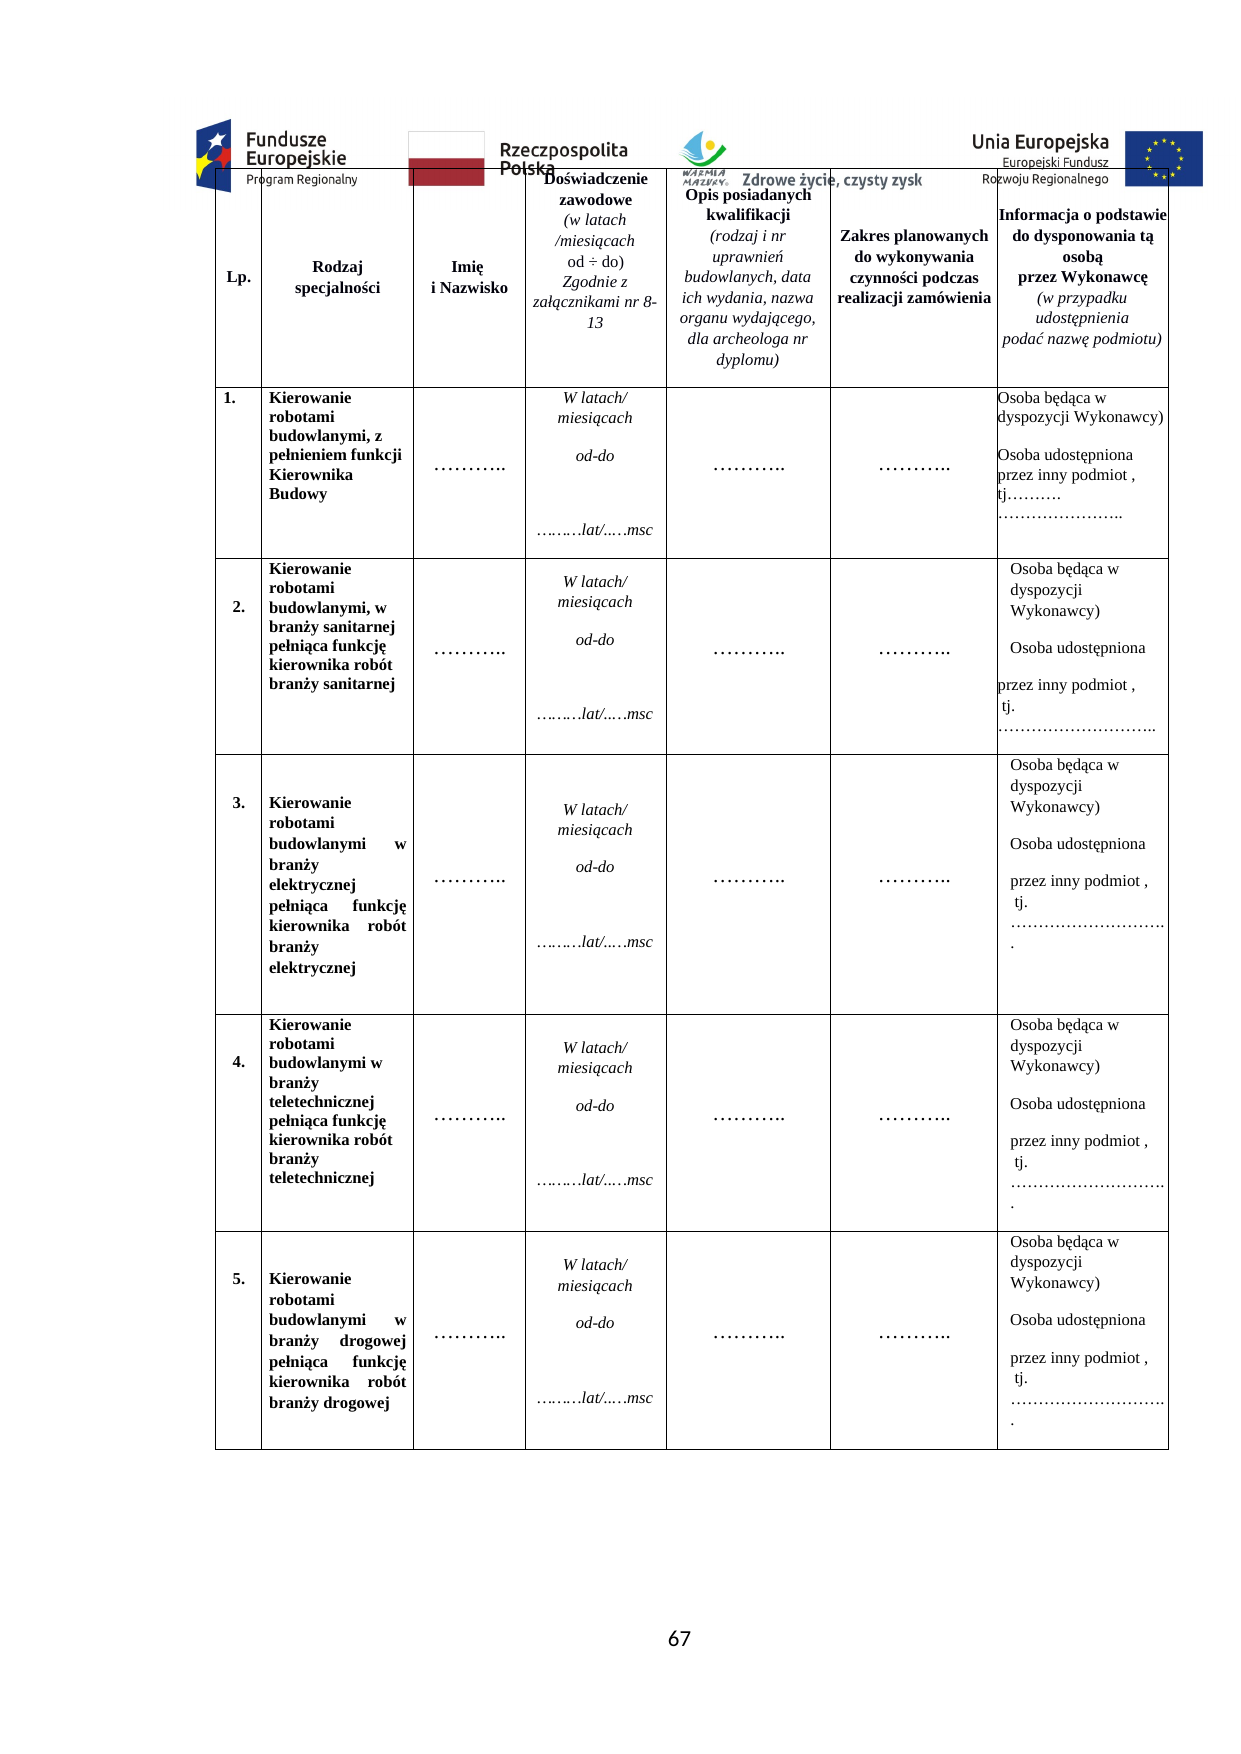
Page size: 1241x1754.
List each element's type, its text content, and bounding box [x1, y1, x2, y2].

table_cell ……….. [414, 1015, 525, 1231]
table_cell Kierowanie robotami budowlanymi w branży drogowej pełniąca funkcję kierownika robót branży drogowej [262, 1232, 413, 1449]
table_cell Kierowanie robotami budowlanymi w branży elektrycznej pełniąca funkcję kierownika robót branży elektrycznej [262, 755, 413, 1014]
table_cell ……….. [414, 755, 525, 1014]
table_cell ……….. [414, 1232, 525, 1449]
table_cell ……….. [414, 388, 525, 558]
table_cell 2. [216, 559, 261, 754]
table_cell ……….. [831, 755, 997, 1014]
table_cell ……….. [831, 1232, 997, 1449]
table_header Imię i Nazwisko [414, 169, 525, 387]
table_cell W latach/ miesiącach od-do ………lat/..…msc [526, 1232, 666, 1449]
table_cell Kierowanie robotami budowlanymi w branży teletechnicznej pełniąca funkcję kierownika robót branży teletechnicznej [262, 1015, 413, 1231]
table_cell W latach/ miesiącach od-do ………lat/..…msc [526, 1015, 666, 1231]
table_cell ……….. [831, 388, 997, 558]
table_cell 3. [216, 755, 261, 1014]
table_cell ……….. [667, 559, 830, 754]
table_cell W latach/ miesiącach od-do ………lat/..…msc [526, 388, 666, 558]
table_cell Osoba będąca w dyspozycji Wykonawcy) Osoba udostępniona przez inny podmiot , tj.……………………….. [998, 559, 1168, 754]
table_cell ……….. [414, 559, 525, 754]
picture [158, 97, 1236, 210]
table_cell Kierowanie robotami budowlanymi, w branży sanitarnej pełniąca funkcję kierownika robót branży sanitarnej [262, 559, 413, 754]
table_cell Osoba będąca w dyspozycji Wykonawcy) Osoba udostępniona przez inny podmiot , tj.……………………….. [998, 1232, 1168, 1449]
table_cell Osoba będąca w dyspozycji Wykonawcy) Osoba udostępniona przez inny podmiot , tj.……………………….. [998, 755, 1168, 1014]
table_cell ……….. [667, 1015, 830, 1231]
table_cell 1. [216, 388, 261, 558]
table_header Zakres planowanych do wykonywania czynności podczas realizacji zamówienia [831, 169, 997, 387]
table_cell W latach/ miesiącach od-do ………lat/..…msc [526, 559, 666, 754]
table_cell ……….. [831, 559, 997, 754]
table_header Doświadczenie zawodowe (w latach /miesiącach od ÷ do) Zgodnie z załącznikami nr 8-13 [526, 169, 666, 387]
table_header Opis posiadanych kwalifikacji (rodzaj i nr uprawnień budowlanych, data ich wydania, nazwa organu wydającego, dla archeologa nr dyplomu) [667, 169, 830, 387]
table_cell Osoba będąca w dyspozycji Wykonawcy) Osoba udostępniona przez inny podmiot , tj.……………………….. [998, 1015, 1168, 1231]
table_cell W latach/ miesiącach od-do ………lat/..…msc [526, 755, 666, 1014]
table_header Informacja o podstawie do dysponowania tą osobą przez Wykonawcę (w przypadku udostępnienia podać nazwę podmiotu) [998, 169, 1168, 387]
table_cell ……….. [667, 755, 830, 1014]
table_cell Osoba będąca w dyspozycji Wykonawcy) Osoba udostępniona przez inny podmiot , tj……….………………….. [998, 388, 1168, 558]
table_cell 5. [216, 1232, 261, 1449]
table_cell Kierowanie robotami budowlanymi, z pełnieniem funkcji Kierownika Budowy [262, 388, 413, 558]
table_cell ……….. [831, 1015, 997, 1231]
table_header Rodzaj specjalności [262, 169, 413, 387]
table_cell ……….. [667, 1232, 830, 1449]
table_cell ……….. [667, 388, 830, 558]
table_header Lp. [216, 169, 261, 387]
table_cell 4. [216, 1015, 261, 1231]
